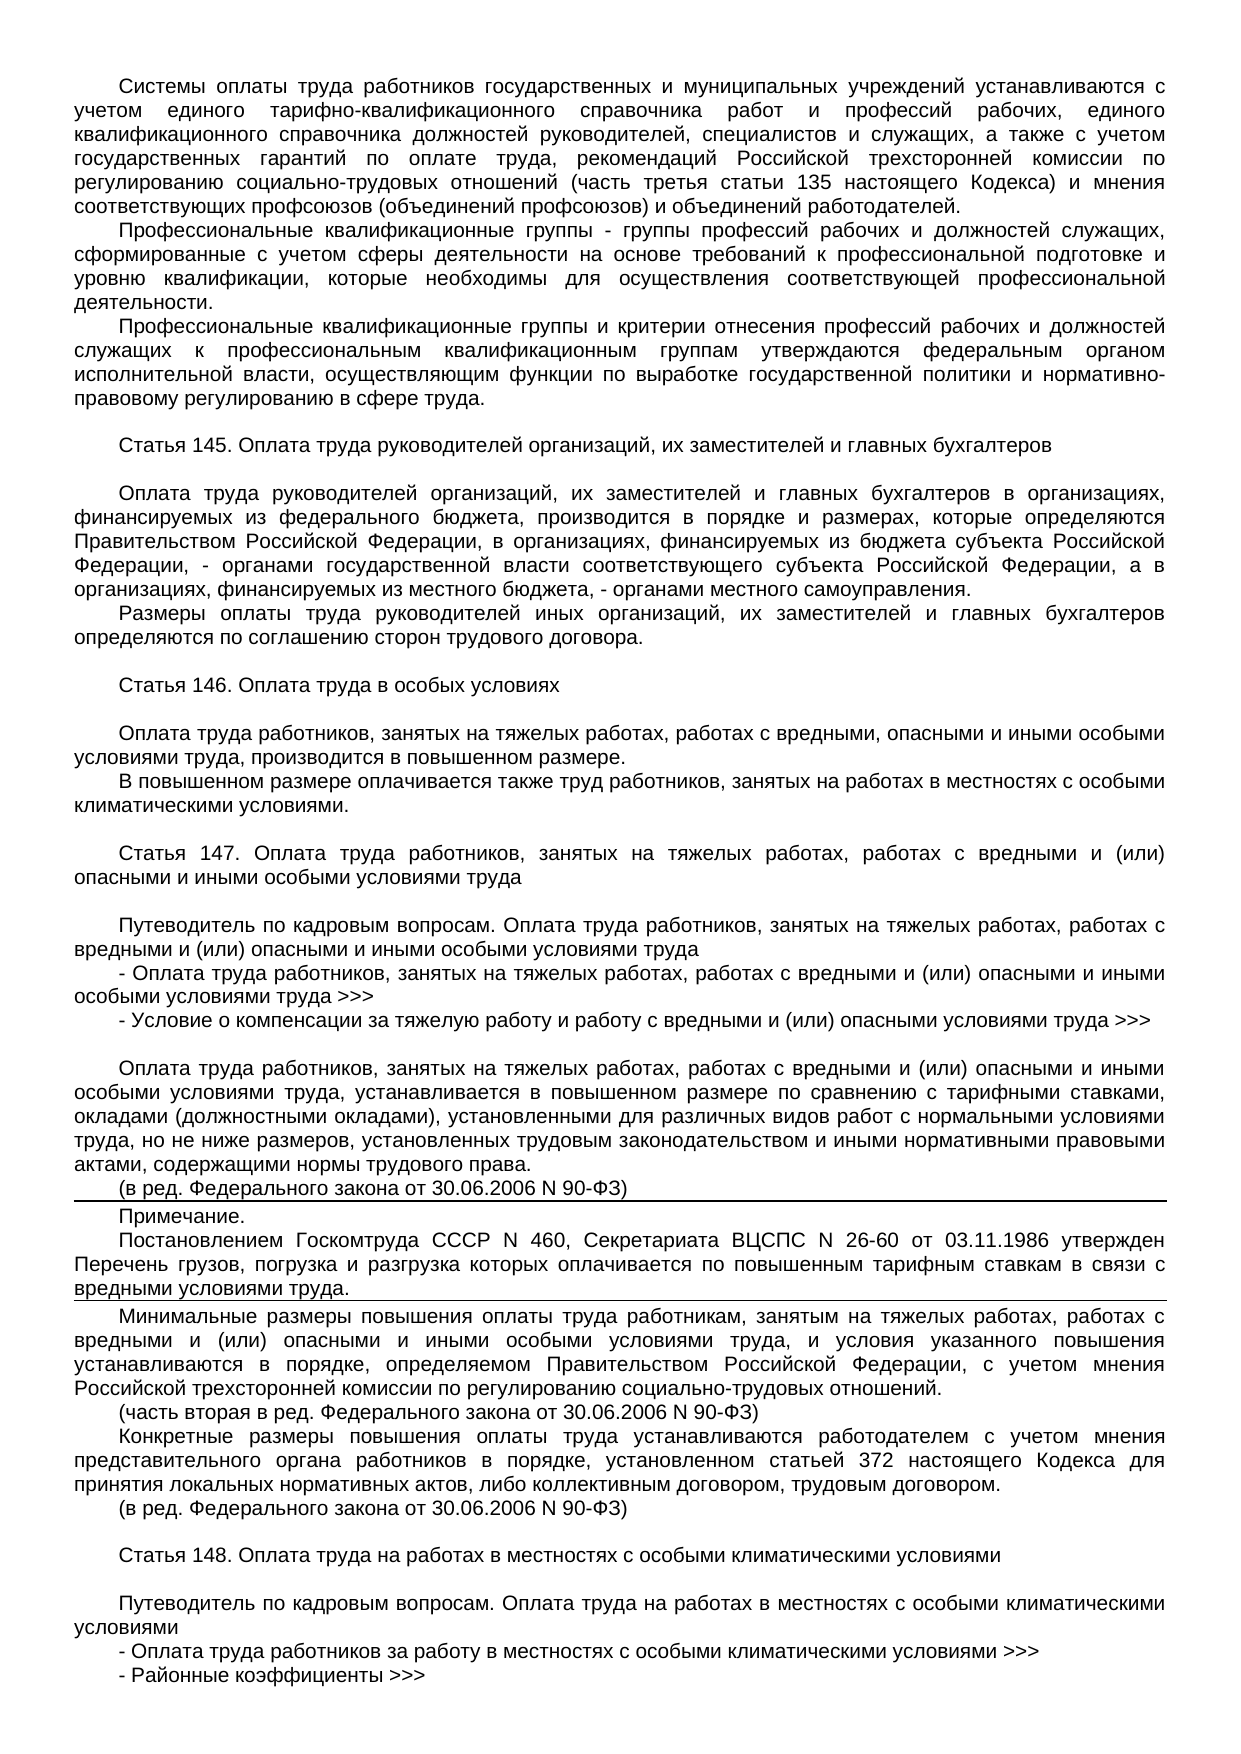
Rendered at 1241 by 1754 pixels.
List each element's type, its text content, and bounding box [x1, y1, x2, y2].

text Оплата труда руководителей организаций, их заместителей и главных бухгалтеров в организациях, финансируемых из федерального бюджета, производится в порядке и размерах, которые определяются Правительством Российской Федерации, в организациях, финансируемых из бюджета субъекта Российской Федерации, - органами государственной власти соответствующего субъекта Российской Федерации, а в организациях, финансируемых из местного бюджета, - органами местного самоуправления. [74, 481, 1167, 601]
text Статья 147. Оплата труда работников, занятых на тяжелых работах, работах с вредными и (или) опасными и иными особыми условиями труда [74, 841, 1167, 888]
text Оплата труда работников, занятых на тяжелых работах, работах с вредными и (или) опасными и иными особыми условиями труда, устанавливается в повышенном размере по сравнению с тарифными ставками, окладами (должностными окладами), установленными для различных видов работ с нормальными условиями труда, но не ниже размеров, установленных трудовым законодательством и иными нормативными правовыми актами, содержащими нормы трудового права. [74, 1056, 1167, 1176]
text Постановлением Госкомтруда СССР N 460, Секретариата ВЦСПС N 26-60 от 03.11.1986 утвержден Перечень грузов, погрузка и разгрузка которых оплачивается по повышенным тарифным ставкам в связи с вредными условиями труда. [74, 1228, 1167, 1300]
text (часть вторая в ред. Федерального закона от 30.06.2006 N 90-ФЗ) [74, 1399, 1167, 1423]
text Статья 146. Оплата труда в особых условиях [74, 673, 1167, 697]
text Размеры оплаты труда руководителей иных организаций, их заместителей и главных бухгалтеров определяются по соглашению сторон трудового договора. [74, 601, 1167, 649]
text Путеводитель по кадровым вопросам. Оплата труда на работах в местностях с особыми климатическими условиями [74, 1591, 1167, 1639]
text Путеводитель по кадровым вопросам. Оплата труда работников, занятых на тяжелых работах, работах с вредными и (или) опасными и иными особыми условиями труда [74, 912, 1167, 960]
text (в ред. Федерального закона от 30.06.2006 N 90-ФЗ) [74, 1495, 1167, 1519]
text Оплата труда работников, занятых на тяжелых работах, работах с вредными, опасными и иными особыми условиями труда, производится в повышенном размере. [74, 721, 1167, 769]
text Профессиональные квалификационные группы - группы профессий рабочих и должностей служащих, сформированные с учетом сферы деятельности на основе требований к профессиональной подготовке и уровню квалификации, которые необходимы для осуществления соответствующей профессиональной деятельности. [74, 218, 1167, 313]
text - Условие о компенсации за тяжелую работу и работу с вредными и (или) опасными условиями труда >>> [74, 1008, 1167, 1032]
text В повышенном размере оплачивается также труд работников, занятых на работах в местностях с особыми климатическими условиями. [74, 769, 1167, 817]
text (в ред. Федерального закона от 30.06.2006 N 90-ФЗ) [74, 1176, 1167, 1200]
text Примечание. [74, 1204, 1167, 1228]
text Минимальные размеры повышения оплаты труда работникам, занятым на тяжелых работах, работах с вредными и (или) опасными и иными особыми условиями труда, и условия указанного повышения устанавливаются в порядке, определяемом Правительством Российской Федерации, с учетом мнения Российской трехсторонней комиссии по регулированию социально-трудовых отношений. [74, 1304, 1167, 1399]
text Системы оплаты труда работников государственных и муниципальных учреждений устанавливаются с учетом единого тарифно-квалификационного справочника работ и профессий рабочих, единого квалификационного справочника должностей руководителей, специалистов и служащих, а также с учетом государственных гарантий по оплате труда, рекомендаций Российской трехсторонней комиссии по регулированию социально-трудовых отношений (часть третья статьи 135 настоящего Кодекса) и мнения соответствующих профсоюзов (объединений профсоюзов) и объединений работодателей. [74, 74, 1167, 218]
text Конкретные размеры повышения оплаты труда устанавливаются работодателем с учетом мнения представительного органа работников в порядке, установленном статьей 372 настоящего Кодекса для принятия локальных нормативных актов, либо коллективным договором, трудовым договором. [74, 1423, 1167, 1495]
text Статья 145. Оплата труда руководителей организаций, их заместителей и главных бухгалтеров [74, 433, 1167, 457]
text - Оплата труда работников, занятых на тяжелых работах, работах с вредными и (или) опасными и иными особыми условиями труда >>> [74, 960, 1167, 1008]
text Профессиональные квалификационные группы и критерии отнесения профессий рабочих и должностей служащих к профессиональным квалификационным группам утверждаются федеральным органом исполнительной власти, осуществляющим функции по выработке государственной политики и нормативно-правовому регулированию в сфере труда. [74, 313, 1167, 409]
text - Оплата труда работников за работу в местностях с особыми климатическими условиями >>> [74, 1639, 1167, 1663]
text Статья 148. Оплата труда на работах в местностях с особыми климатическими условиями [74, 1543, 1167, 1567]
text - Районные коэффициенты >>> [74, 1663, 1167, 1687]
